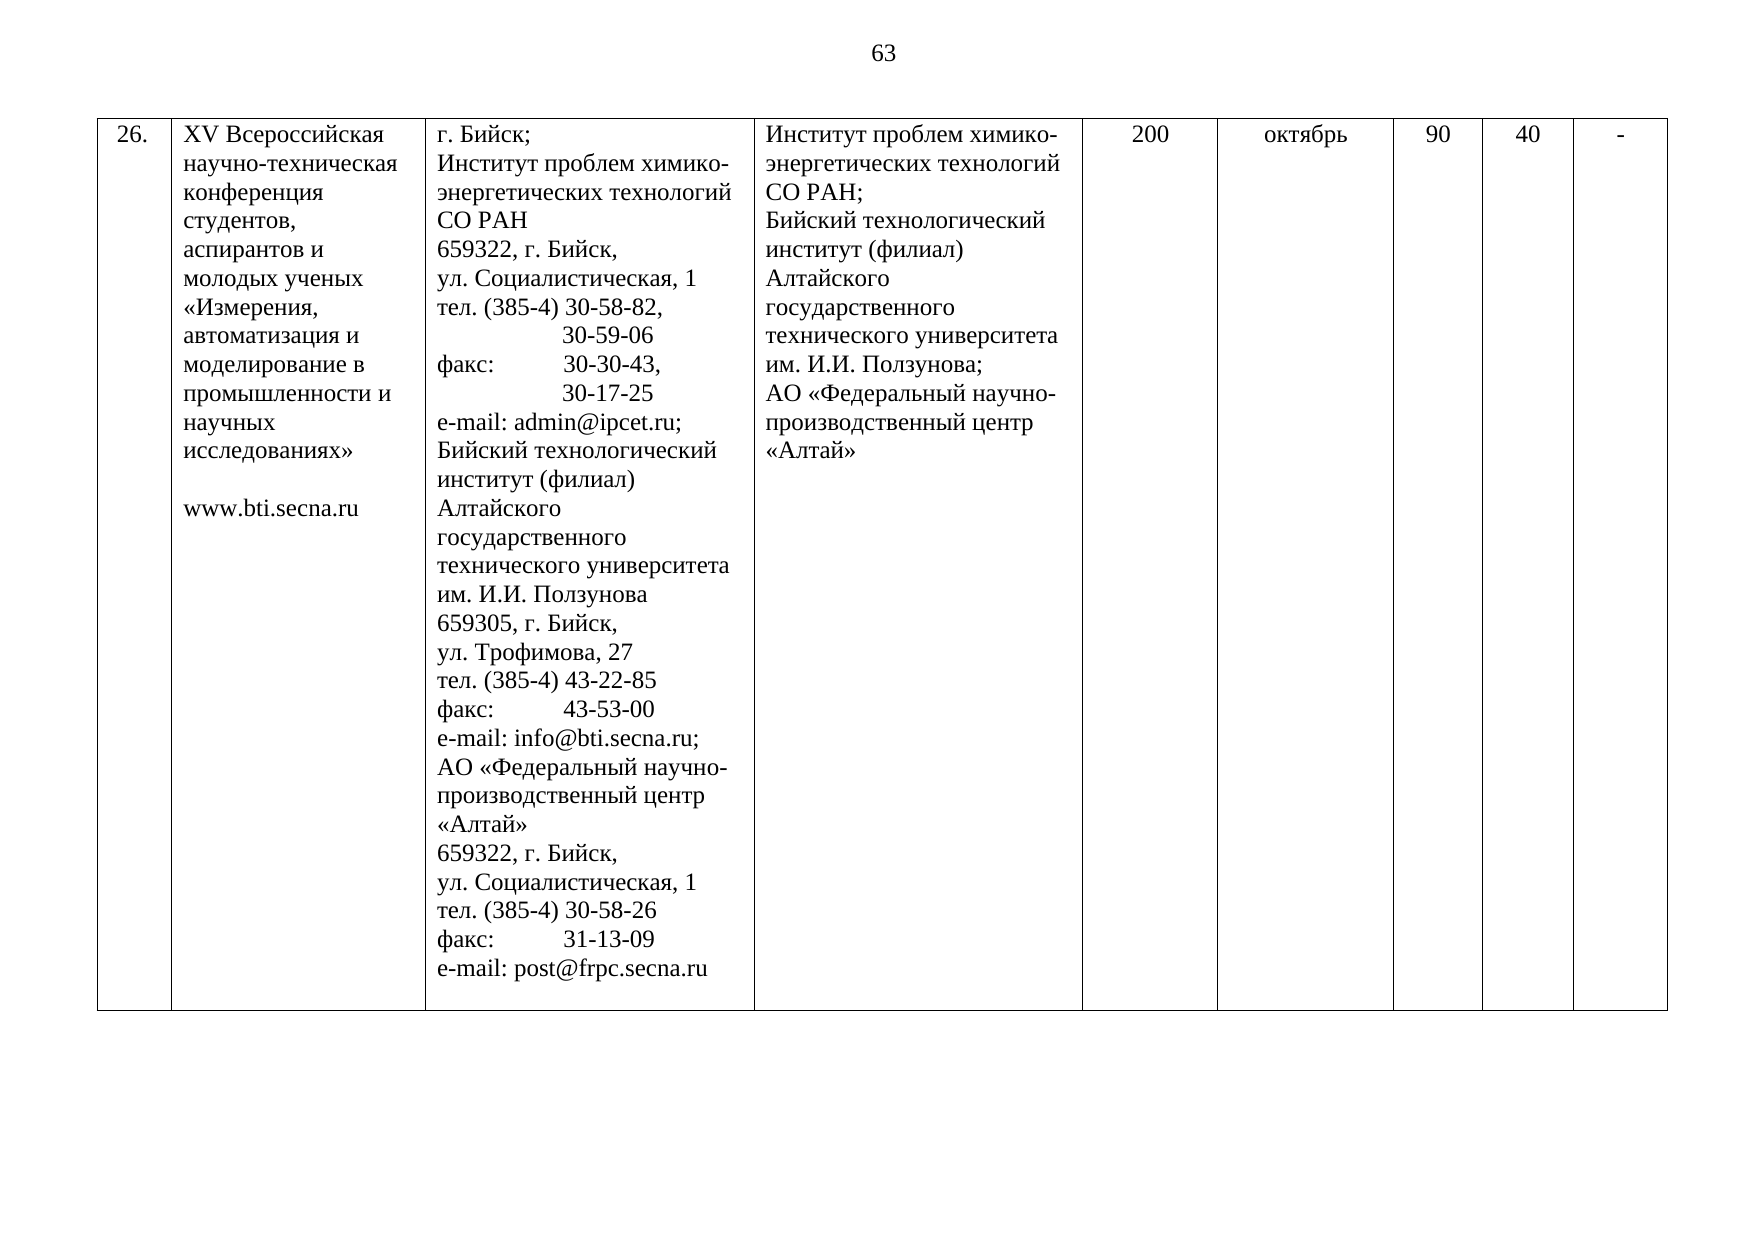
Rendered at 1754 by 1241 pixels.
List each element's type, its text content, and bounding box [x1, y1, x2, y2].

table_cell октябрь [1218, 119, 1393, 1010]
table_cell 40 [1483, 119, 1573, 1010]
table_cell [98, 119, 171, 1010]
table_cell 90 [1394, 119, 1482, 1010]
table_cell XV Всероссийская научно-техническая конференция студентов, аспирантов и молодых ученых «Измерения, автоматизация и моделирование в промышленности и научных исследованиях» www.bti.secna.ru [172, 119, 425, 1010]
table_cell - [1574, 119, 1667, 1010]
table_cell 200 [1083, 119, 1217, 1010]
table_cell Институт проблем химико-энергетических технологий СО РАН; Бийский технологический институт (филиал) Алтайского государственного технического университета им. И.И. Ползунова; АО «Федеральный научно-производственный центр «Алтай» [755, 119, 1082, 1010]
table_cell г. Бийск; Институт проблем химико-энергетических технологий СО РАН 659322, г. Бийск, ул. Социалистическая, 1 тел. (385-4) 30-58-82, 30-59-06 факс: 30-30-43, 30-17-25 e-mail: admin@ipcet.ru; Бийский технологический институт (филиал) Алтайского государственного технического университета им. И.И. Ползунова 659305, г. Бийск, ул. Трофимова, 27 тел. (385-4) 43-22-85 факс: 43-53-00 е-mail: info@bti.secna.ru; АО «Федеральный научно-производственный центр «Алтай» 659322, г. Бийск, ул. Социалистическая, 1 тел. (385-4) 30-58-26 факс: 31-13-09 e-mail: post@frpc.secna.ru [426, 119, 754, 1010]
